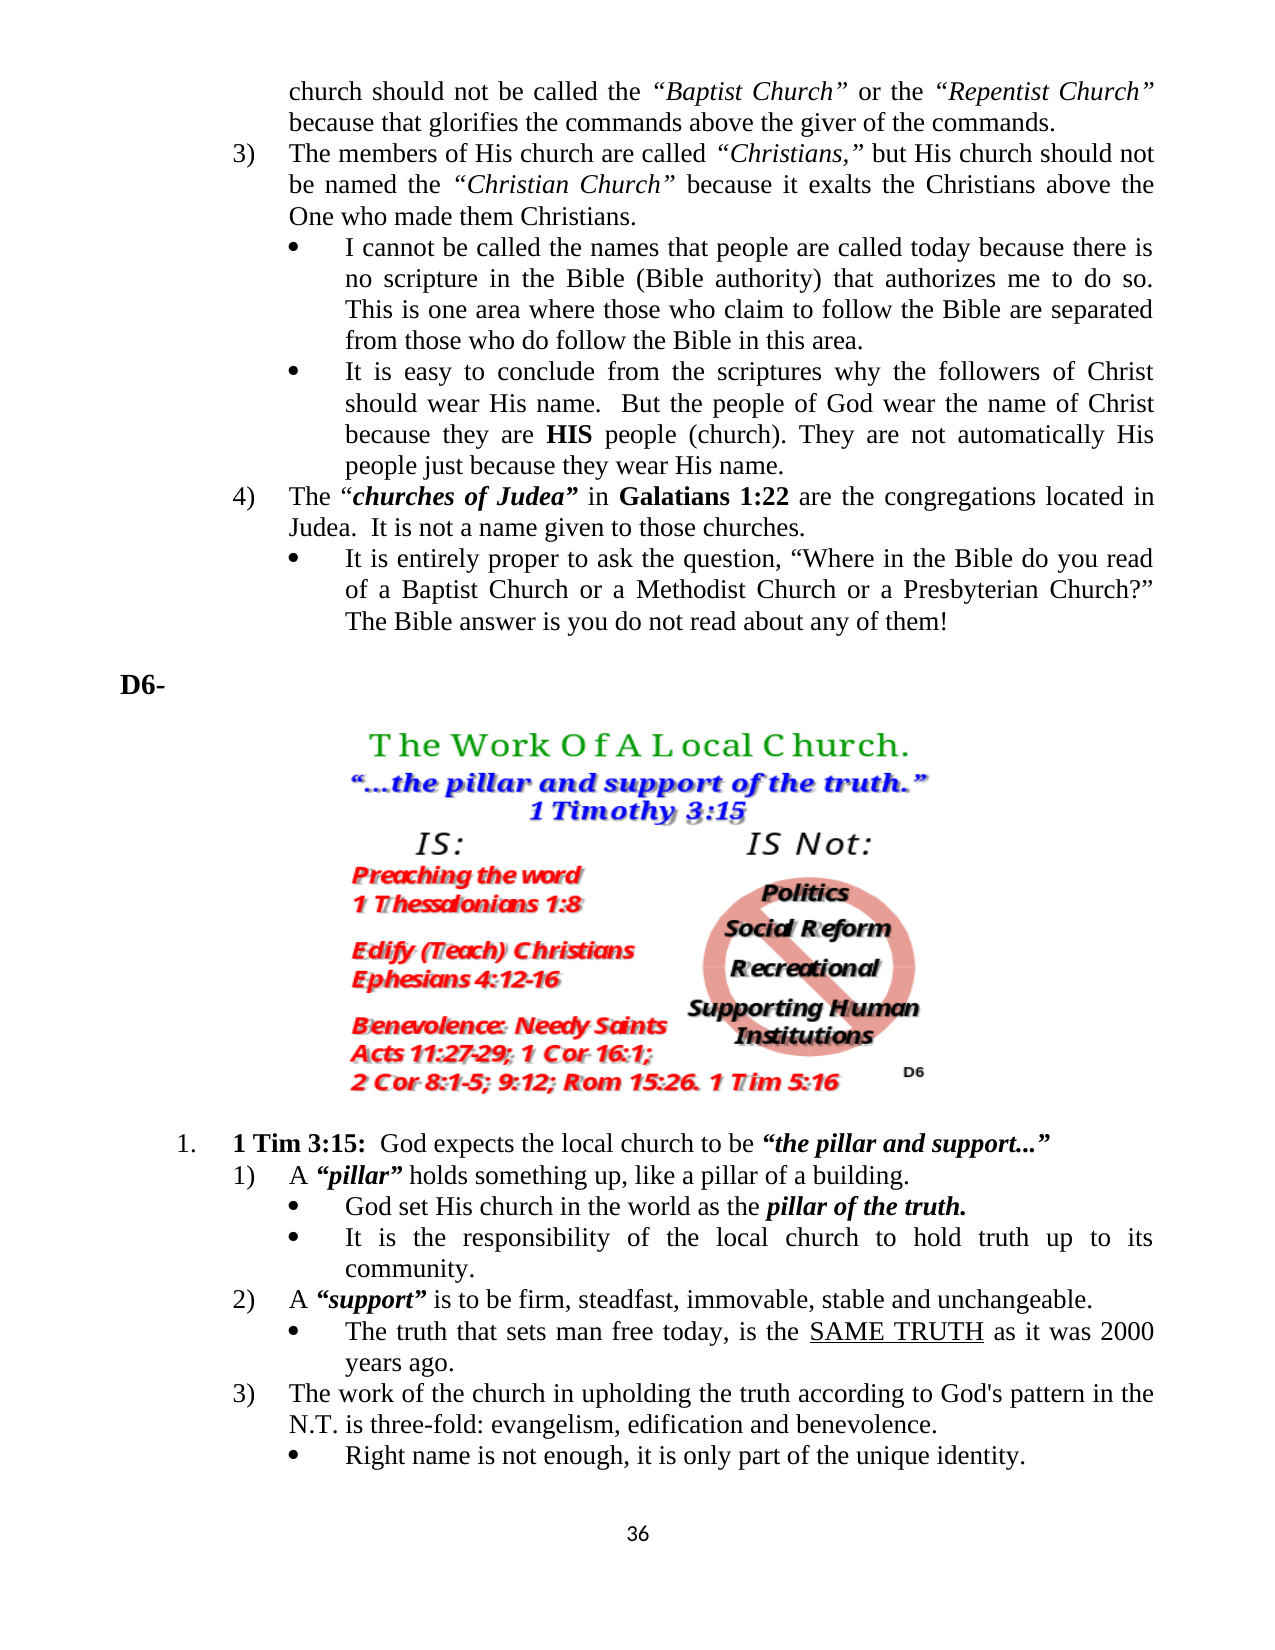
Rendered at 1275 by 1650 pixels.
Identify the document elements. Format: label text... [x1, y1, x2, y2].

list God set His church in the world as the pillar of the truth. [289, 1190, 1155, 1221]
text 3) The members of His church are called “Christians,” but His church should not be named the “Christian Church” because it exalts the Christians above the One who made them Christians. [120, 137, 1155, 231]
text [120, 75, 1155, 137]
list It is entirely proper to ask the question, “Where in the Bible do you read of a Baptist Church or a Methodist Church or a Presbyterian Church?” The Bible answer is you do not read about any of them! [289, 542, 1155, 636]
list It is easy to conclude from the scriptures why the followers of Christ should wear His name. But the people of God wear the name of Christ because they are HIS people (church). They are not automatically His people just because they wear His name. [289, 355, 1155, 480]
text 3) The work of the church in upholding the truth according to God's pattern in the N.T. is three-fold: evangelism, edification and benevolence. [120, 1377, 1155, 1439]
list Right name is not enough, it is only part of the unique identity. [289, 1439, 1155, 1471]
list The truth that sets man free today, is the SAME TRUTH as it was 2000 years ago. [289, 1315, 1155, 1377]
text 1) A “pillar” holds something up, like a pillar of a building. [176, 1159, 1155, 1190]
text 1. 1 Tim 3:15: God expects the local church to be “the pillar and support...” [176, 1128, 1155, 1159]
text D6- [120, 667, 1155, 701]
list I cannot be called the names that people are called today because there is no scripture in the Bible (Bible authority) that authorizes me to do so. This is one area where those who claim to follow the Bible are separated from those who do follow the Bible in this area. [289, 231, 1155, 355]
list It is the responsibility of the local church to hold truth up to its community. [289, 1221, 1155, 1283]
text 4) The “churches of Judea” in Galatians 1:22 are the congregations located in Judea. It is not a name given to those churches. [120, 480, 1155, 542]
text 2) A “support” is to be firm, steadfast, immovable, stable and unchangeable. [120, 1283, 1155, 1315]
